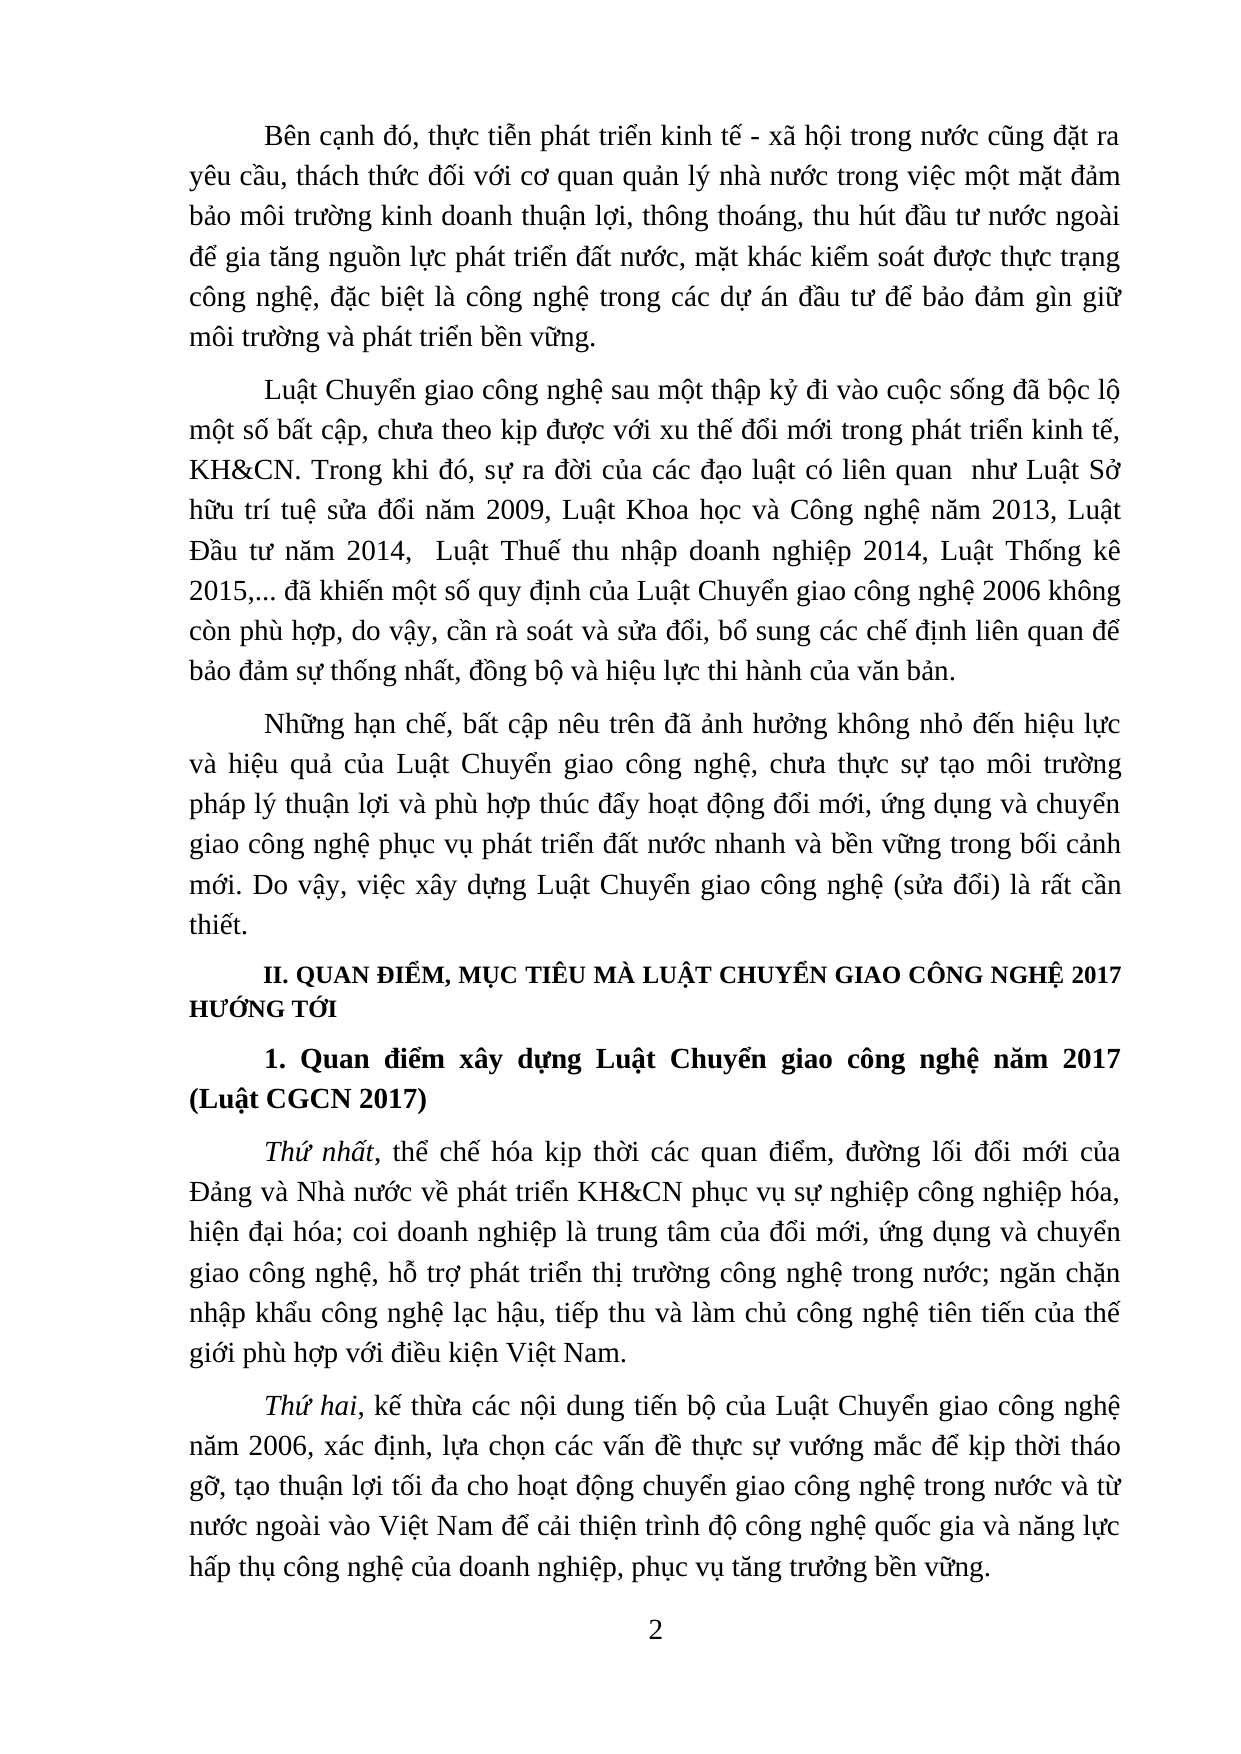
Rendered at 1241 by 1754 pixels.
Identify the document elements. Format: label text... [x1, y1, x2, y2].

text Bên cạnh đó, thực tiễn phát triển kinh tế - xã hội trong nước cũng đặt ra yêu cầu, thách thức đối với cơ quan quản lý nhà nước trong việc một mặt đảm bảo môi trường kinh doanh thuận lợi, thông thoáng, thu hút đầu tư nước ngoài để gia tăng nguồn lực phát triển đất nước, mặt khác kiểm soát được thực trạng công nghệ, đặc biệt là công nghệ trong các dự án đầu tư để bảo đảm gìn giữ môi trường và phát triển bền vững. [189, 118, 1122, 353]
text Những hạn chế, bất cập nêu trên đã ảnh hưởng không nhỏ đến hiệu lực và hiệu quả của Luật Chuyển giao công nghệ, chưa thực sự tạo môi trường pháp lý thuận lợi và phù hợp thúc đẩy hoạt động đổi mới, ứng dụng và chuyển giao công nghệ phục vụ phát triển đất nước nhanh và bền vững trong bối cảnh mới. Do vậy, việc xây dựng Luật Chuyển giao công nghệ (sửa đổi) là rất cần thiết. [189, 706, 1122, 941]
list Thứ hai, kế thừa các nội dung tiến bộ của Luật Chuyển giao công nghệ năm 2006, xác định, lựa chọn các vấn đề thực sự vướng mắc để kịp thời tháo gỡ, tạo thuận lợi tối đa cho hoạt động chuyển giao công nghệ trong nước và từ nước ngoài vào Việt Nam để cải thiện trình độ công nghệ quốc gia và năng lực hấp thụ công nghệ của doanh nghiệp, phục vụ tăng trưởng bền vững. [189, 1388, 1122, 1582]
text Luật Chuyển giao công nghệ sau một thập kỷ đi vào cuộc sống đã bộc lộ một số bất cập, chưa theo kịp được với xu thế đổi mới trong phát triển kinh tế, KH&CN. Trong khi đó, sự ra đời của các đạo luật có liên quan như Luật Sở hữu trí tuệ sửa đổi năm 2009, Luật Khoa học và Công nghệ năm 2013, Luật Đầu tư năm 2014, Luật Thuế thu nhập doanh nghiệp 2014, Luật Thống kê 2015,... đã khiến một số quy định của Luật Chuyển giao công nghệ 2006 không còn phù hợp, do vậy, cần rà soát và sửa đổi, bổ sung các chế định liên quan để bảo đảm sự thống nhất, đồng bộ và hiệu lực thi hành của văn bản. [189, 372, 1122, 687]
text 1. Quan điểm xây dựng Luật Chuyển giao công nghệ năm 2017 (Luật CGCN 2017) [189, 1041, 1122, 1115]
list Thứ nhất, thể chế hóa kịp thời các quan điểm, đường lối đổi mới của Đảng và Nhà nước về phát triển KH&CN phục vụ sự nghiệp công nghiệp hóa, hiện đại hóa; coi doanh nghiệp là trung tâm của đổi mới, ứng dụng và chuyển giao công nghệ, hỗ trợ phát triển thị trường công nghệ trong nước; ngăn chặn nhập khẩu công nghệ lạc hậu, tiếp thu và làm chủ công nghệ tiên tiến của thế giới phù hợp với điều kiện Việt Nam. [189, 1134, 1122, 1369]
text II. QUAN ĐIỂM, MỤC TIÊU MÀ LUẬT CHUYỂN GIAO CÔNG NGHỆ 2017 HƯỚNG TỚI [189, 960, 1122, 1023]
